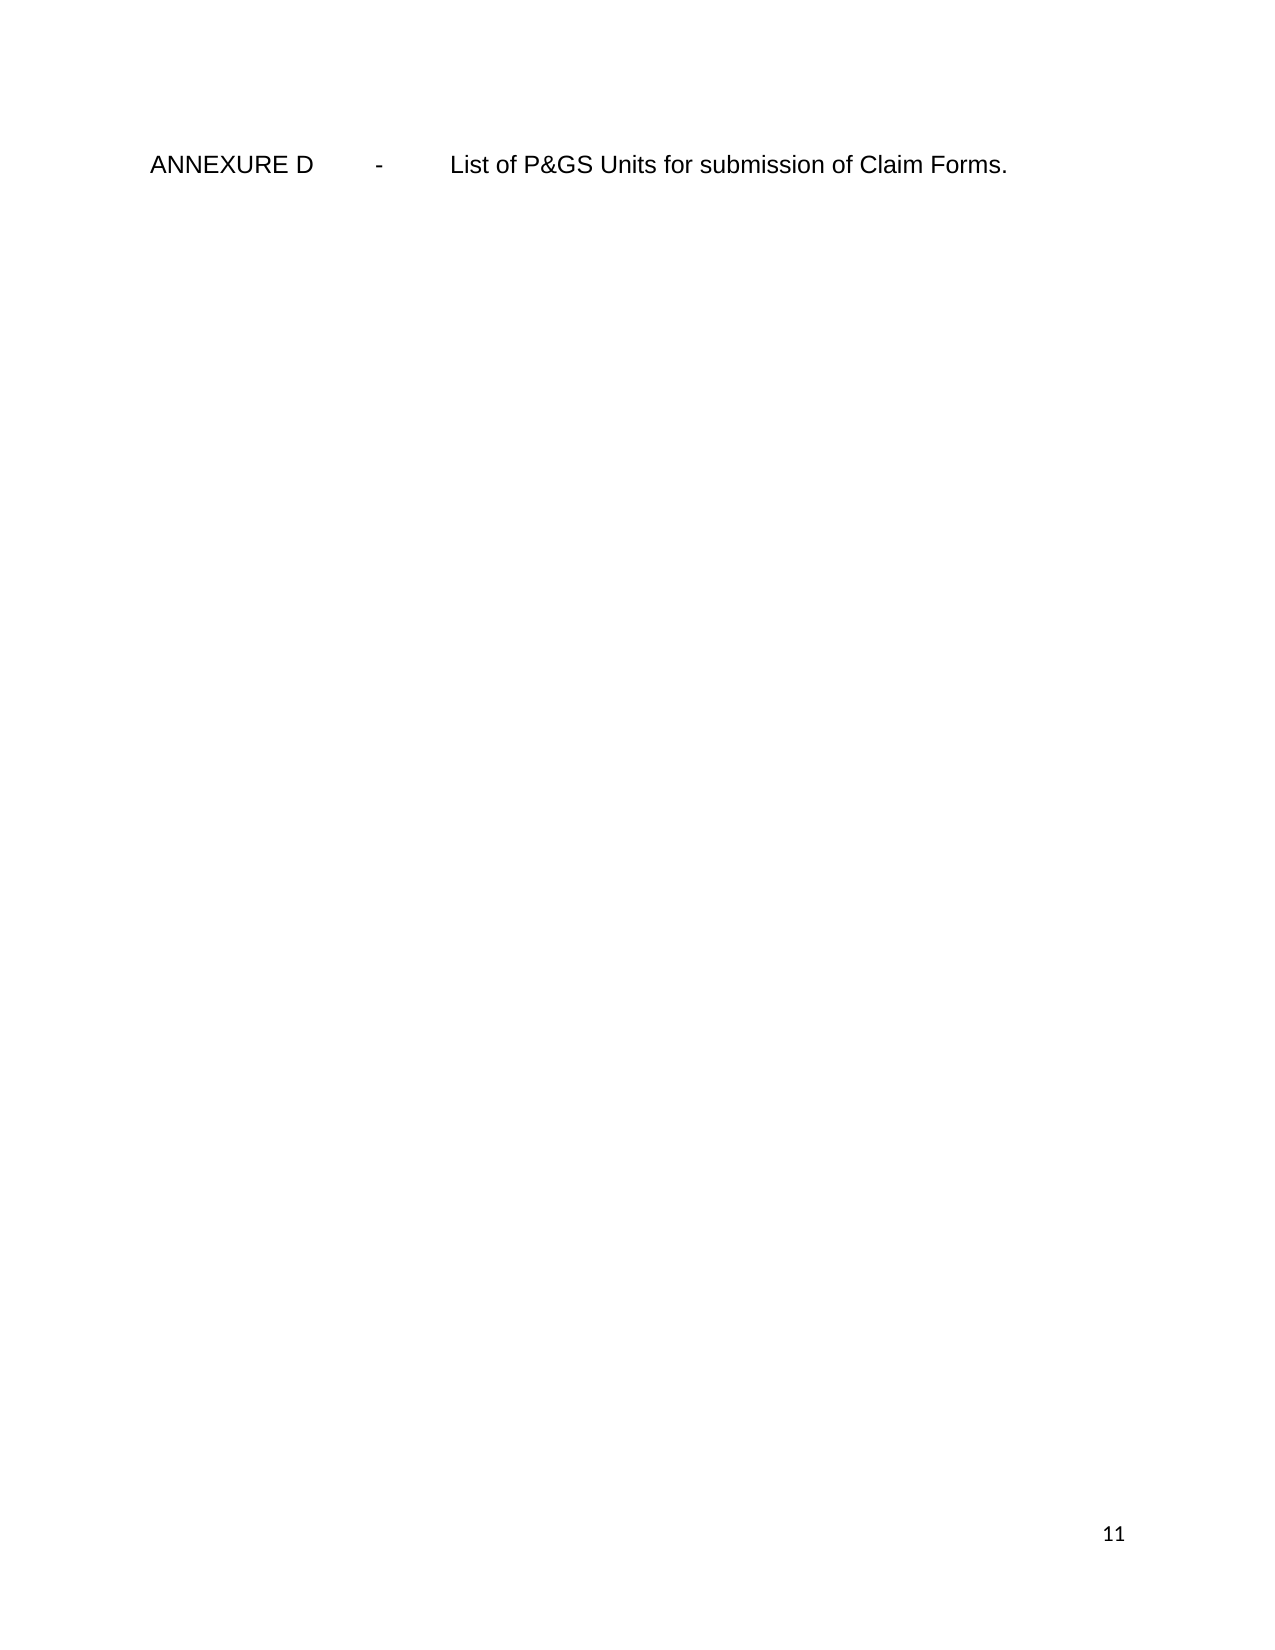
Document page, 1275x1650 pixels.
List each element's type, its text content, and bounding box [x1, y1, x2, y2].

text ANNEXURE D - List of P&GS Units for submission of Claim Forms. [150, 150, 1125, 179]
